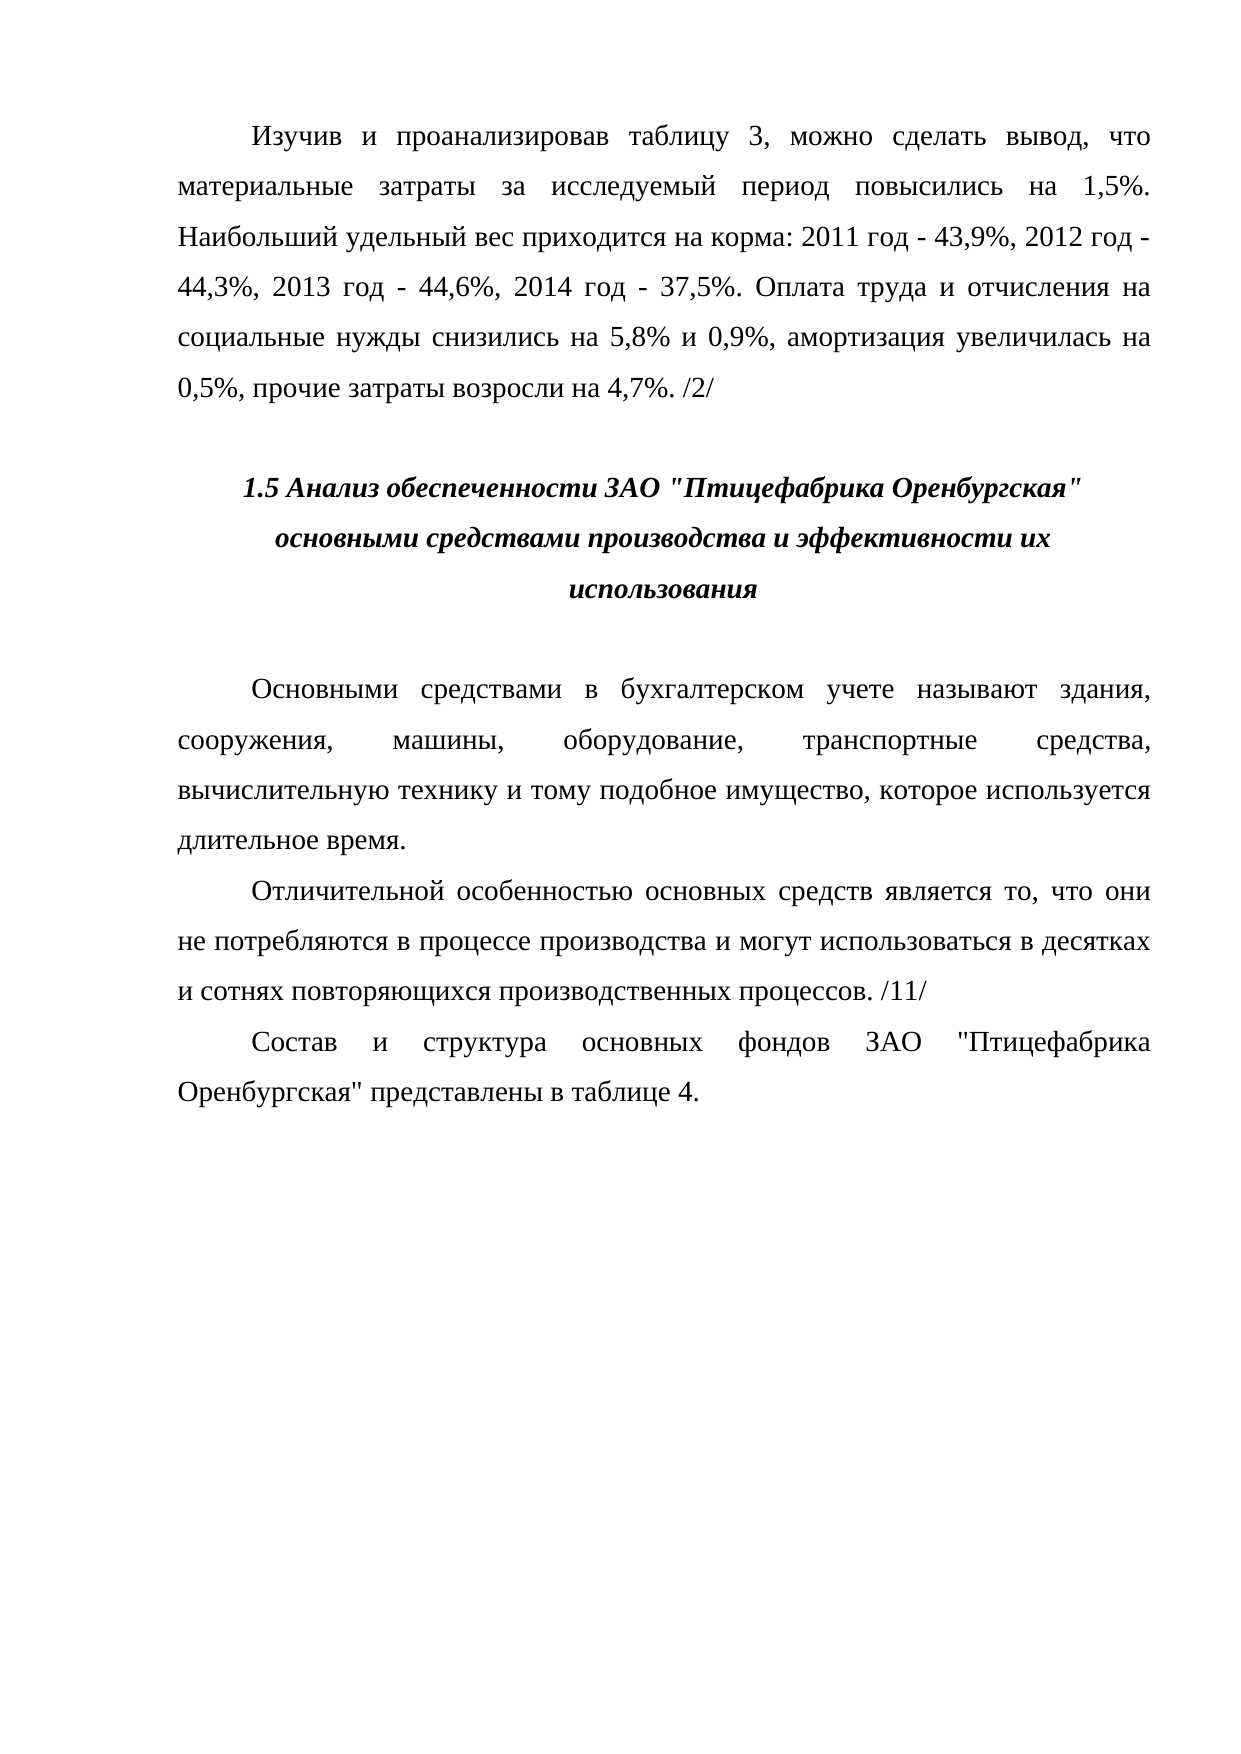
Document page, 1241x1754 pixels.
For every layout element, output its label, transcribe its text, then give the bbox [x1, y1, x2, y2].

text Отличительной особенностью основных средств является то, что они не потребляются в процессе производства и могут использоваться в десятках и сотнях повторяющихся производственных процессов. /11/ [177, 873, 1152, 1007]
text Изучив и проанализировав таблицу 3, можно сделать вывод, что материальные затраты за исследуемый период повысились на 1,5%. Наибольший удельный вес приходится на корма: 2011 год - 43,9%, 2012 год - 44,3%, 2013 год - 44,6%, 2014 год - 37,5%. Оплата труда и отчисления на социальные нужды снизились на 5,8% и 0,9%, амортизация увеличилась на 0,5%, прочие затраты возросли на 4,7%. /2/ [177, 118, 1152, 403]
subtitle 1.5 Анализ обеспеченности ЗАО "Птицефабрика Оренбургская" основными средствами производства и эффективности их использования [177, 470, 1152, 604]
text Основными средствами в бухгалтерском учете называют здания, сооружения, машины, оборудование, транспортные средства, вычислительную технику и тому подобное имущество, которое используется длительное время. [177, 672, 1152, 856]
text Состав и структура основных фондов ЗАО "Птицефабрика Оренбургская" представлены в таблице 4. [177, 1024, 1152, 1108]
